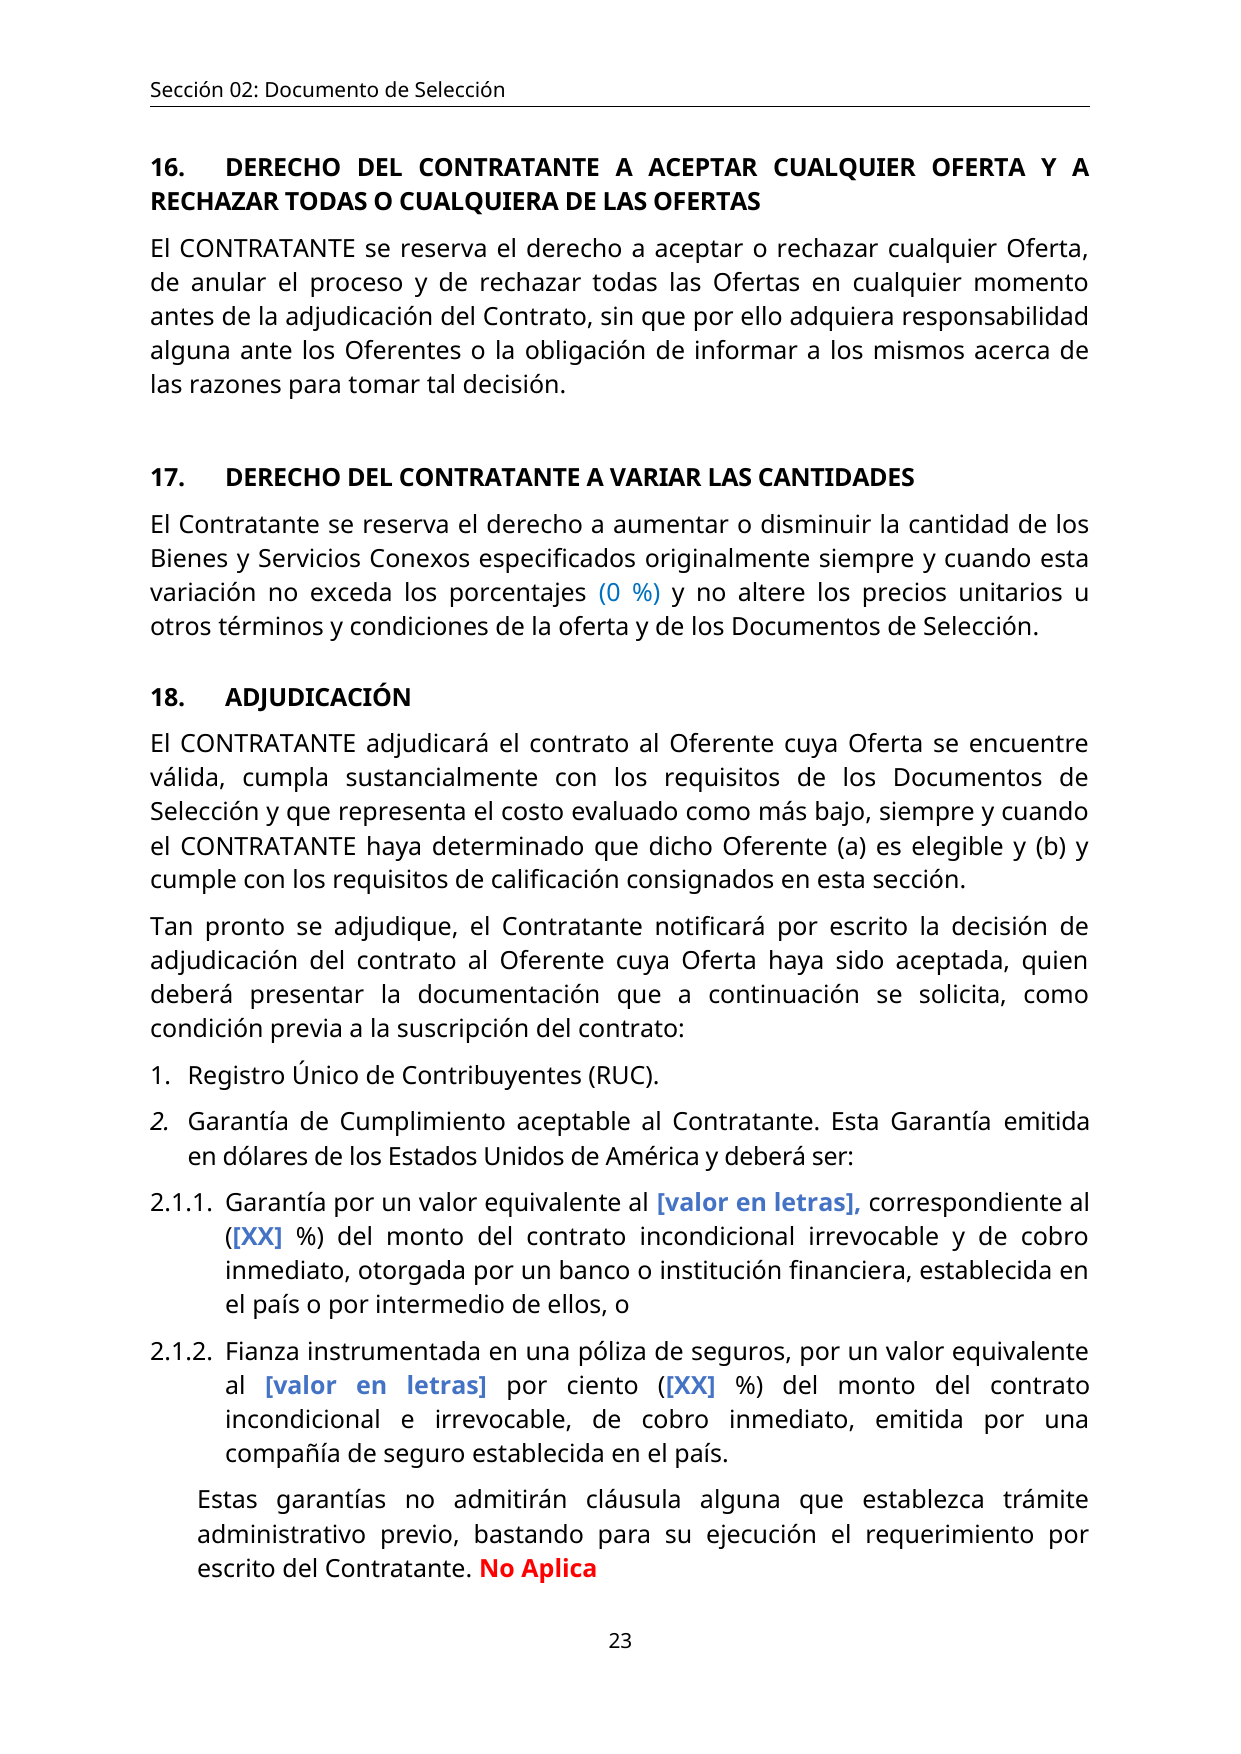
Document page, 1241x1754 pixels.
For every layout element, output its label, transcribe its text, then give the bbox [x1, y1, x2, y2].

subtitle DERECHO DEL CONTRATANTE A ACEPTAR CUALQUIER OFERTA Y A RECHAZAR TODAS O CUALQUIERA DE LAS OFERTAS [150, 150, 1090, 218]
subtitle DERECHO DEL CONTRATANTE A VARIAR LAS CANTIDADES [150, 460, 1090, 494]
text Estas garantías no admitirán cláusula alguna que establezca trámite administrativo previo, bastando para su ejecución el requerimiento por escrito del Contratante. No Aplica [197, 1482, 1090, 1584]
text El CONTRATANTE se reserva el derecho a aceptar o rechazar cualquier Oferta, de anular el proceso y de rechazar todas las Ofertas en cualquier momento antes de la adjudicación del Contrato, sin que por ello adquiera responsabilidad alguna ante los Oferentes o la obligación de informar a los mismos acerca de las razones para tomar tal decisión. [150, 231, 1090, 401]
text El CONTRATANTE adjudicará el contrato al Oferente cuya Oferta se encuentre válida, cumpla sustancialmente con los requisitos de los Documentos de Selección y que representa el costo evaluado como más bajo, siempre y cuando el CONTRATANTE haya determinado que dicho Oferente (a) es elegible y (b) y cumple con los requisitos de calificación consignados en esta sección. [150, 726, 1090, 896]
list Fianza instrumentada en una póliza de seguros, por un valor equivalente al [valor en letras] por ciento ([XX] %) del monto del contrato incondicional e irrevocable, de cobro inmediato, emitida por una compañía de seguro establecida en el país. [150, 1333, 1090, 1470]
list Garantía por un valor equivalente al [valor en letras], correspondiente al ([XX] %) del monto del contrato incondicional irrevocable y de cobro inmediato, otorgada por un banco o institución financiera, establecida en el país o por intermedio de ellos, o [150, 1185, 1090, 1321]
text Tan pronto se adjudique, el Contratante notificará por escrito la decisión de adjudicación del contrato al Oferente cuya Oferta haya sido aceptada, quien deberá presentar la documentación que a continuación se solicita, como condición previa a la suscripción del contrato: [150, 909, 1090, 1045]
subtitle El Contratante se reserva el derecho a aumentar o disminuir la cantidad de los Bienes y Servicios Conexos especificados originalmente siempre y cuando esta variación no exceda los porcentajes (0 %) y no altere los precios unitarios u otros términos y condiciones de la oferta y de los Documentos de Selección. [150, 507, 1090, 643]
list Garantía de Cumplimiento aceptable al Contratante. Esta Garantía emitida en dólares de los Estados Unidos de América y deberá ser: [150, 1104, 1090, 1172]
list Registro Único de Contribuyentes (RUC). [150, 1057, 1090, 1092]
subtitle ADJUDICACIÓN [150, 679, 1090, 713]
